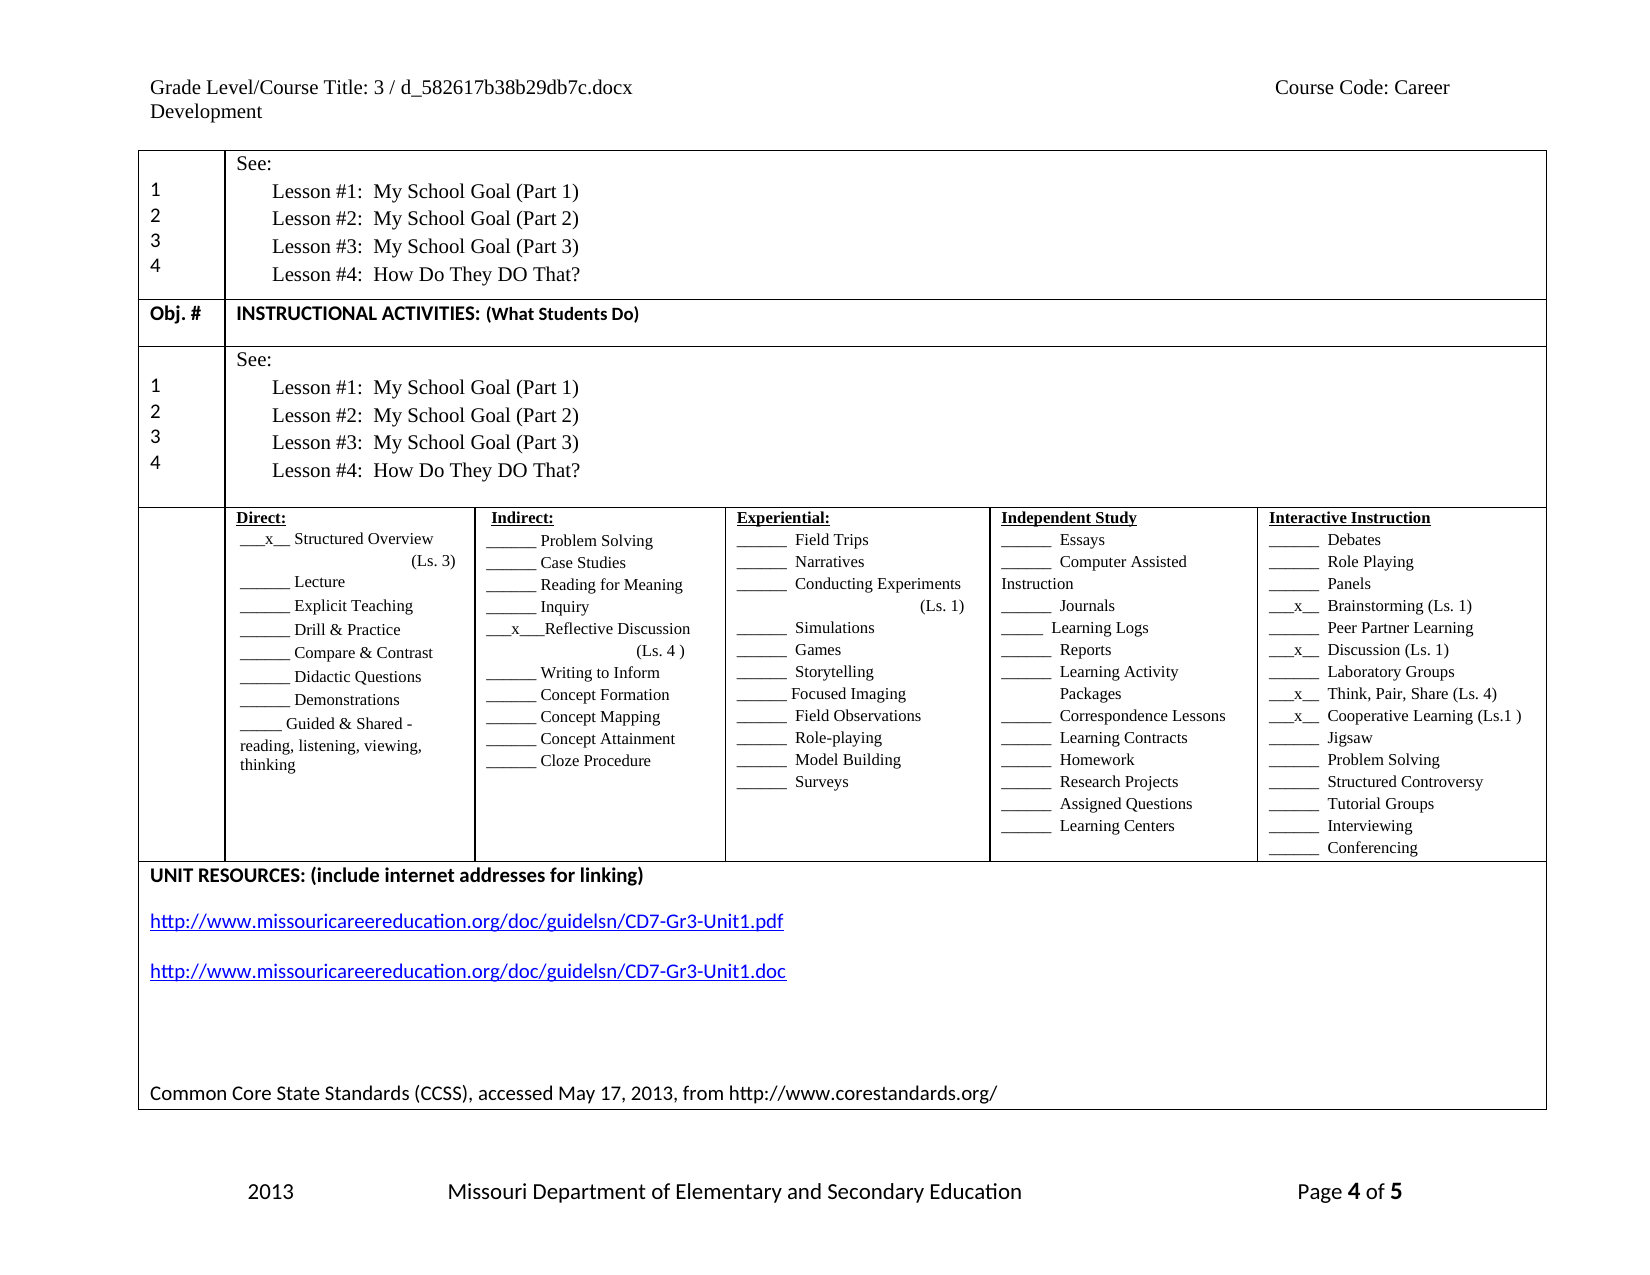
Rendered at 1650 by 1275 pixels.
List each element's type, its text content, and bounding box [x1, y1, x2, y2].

table_cell Indirect: ______ Problem Solving ______ Case Studies ______ Reading for Meaning ______ Inquiry ___x___Reflective Discussion (Ls. 4 ) ______ Writing to Inform ______ Concept Formation ______ Concept Mapping ______ Concept Attainment ______ Cloze Procedure [476, 508, 725, 861]
table_cell INSTRUCTIONAL ACTIVITIES: (What Students Do) [226, 300, 1546, 346]
table_cell See: Lesson #1: My School Goal (Part 1) Lesson #2: My School Goal (Part 2) Lesson #3: My School Goal (Part 3) Lesson #4: How Do They DO That? [226, 151, 1546, 299]
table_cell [139, 862, 1546, 1109]
table_cell Independent Study ______ Essays ______ Computer Assisted Instruction ______ Journals _____ Learning Logs ______ Reports ______ Learning Activity Packages ______ Correspondence Lessons ______ Learning Contracts ______ Homework ______ Research Projects ______ Assigned Questions ______ Learning Centers [991, 508, 1257, 861]
table_cell Interactive Instruction ______ Debates ______ Role Playing ______ Panels ___x__ Brainstorming (Ls. 1) ______ Peer Partner Learning ___x__ Discussion (Ls. 1) ______ Laboratory Groups ___x__ Think, Pair, Share (Ls. 4) ___x__ Cooperative Learning (Ls.1 ) ______ Jigsaw ______ Problem Solving ______ Structured Controversy ______ Tutorial Groups ______ Interviewing ______ Conferencing [1258, 508, 1546, 861]
table_cell See: Lesson #1: My School Goal (Part 1) Lesson #2: My School Goal (Part 2) Lesson #3: My School Goal (Part 3) Lesson #4: How Do They DO That? [226, 347, 1546, 507]
table_cell Obj. # [139, 300, 224, 346]
table_cell 1 2 3 4 [139, 347, 224, 507]
table_cell [139, 508, 224, 861]
table_cell Direct: ___x__ Structured Overview (Ls. 3) ______ Lecture ______ Explicit Teaching ______ Drill & Practice ______ Compare & Contrast ______ Didactic Questions ______ Demonstrations _____ Guided & Shared - reading, listening, viewing, thinking [226, 508, 474, 861]
table_cell Experiential: ______ Field Trips ______ Narratives ______ Conducting Experiments (Ls. 1) ______ Simulations ______ Games ______ Storytelling ______ Focused Imaging ______ Field Observations ______ Role-playing ______ Model Building ______ Surveys [726, 508, 989, 861]
table_cell 1 2 3 4 [139, 151, 224, 299]
